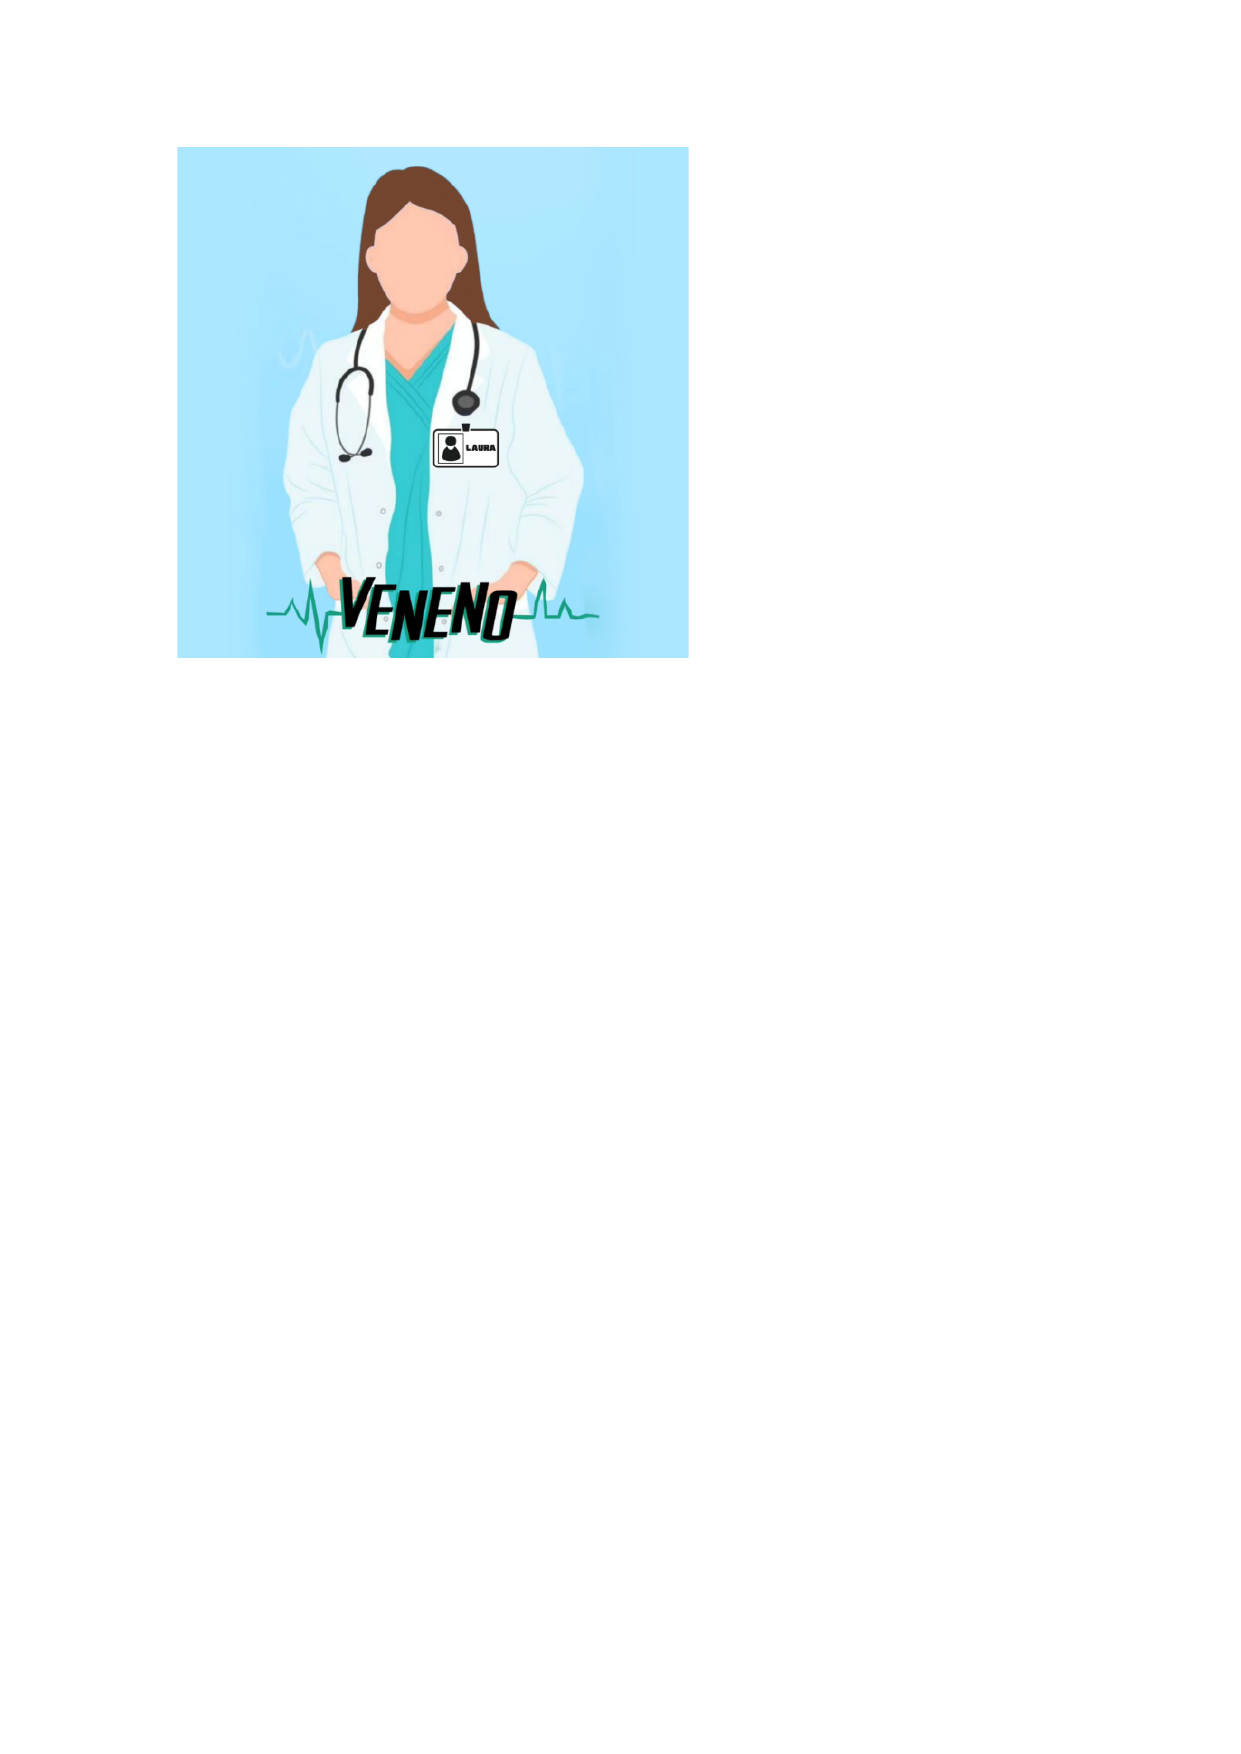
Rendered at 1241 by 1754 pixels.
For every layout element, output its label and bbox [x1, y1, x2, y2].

picture [177, 147, 689, 658]
